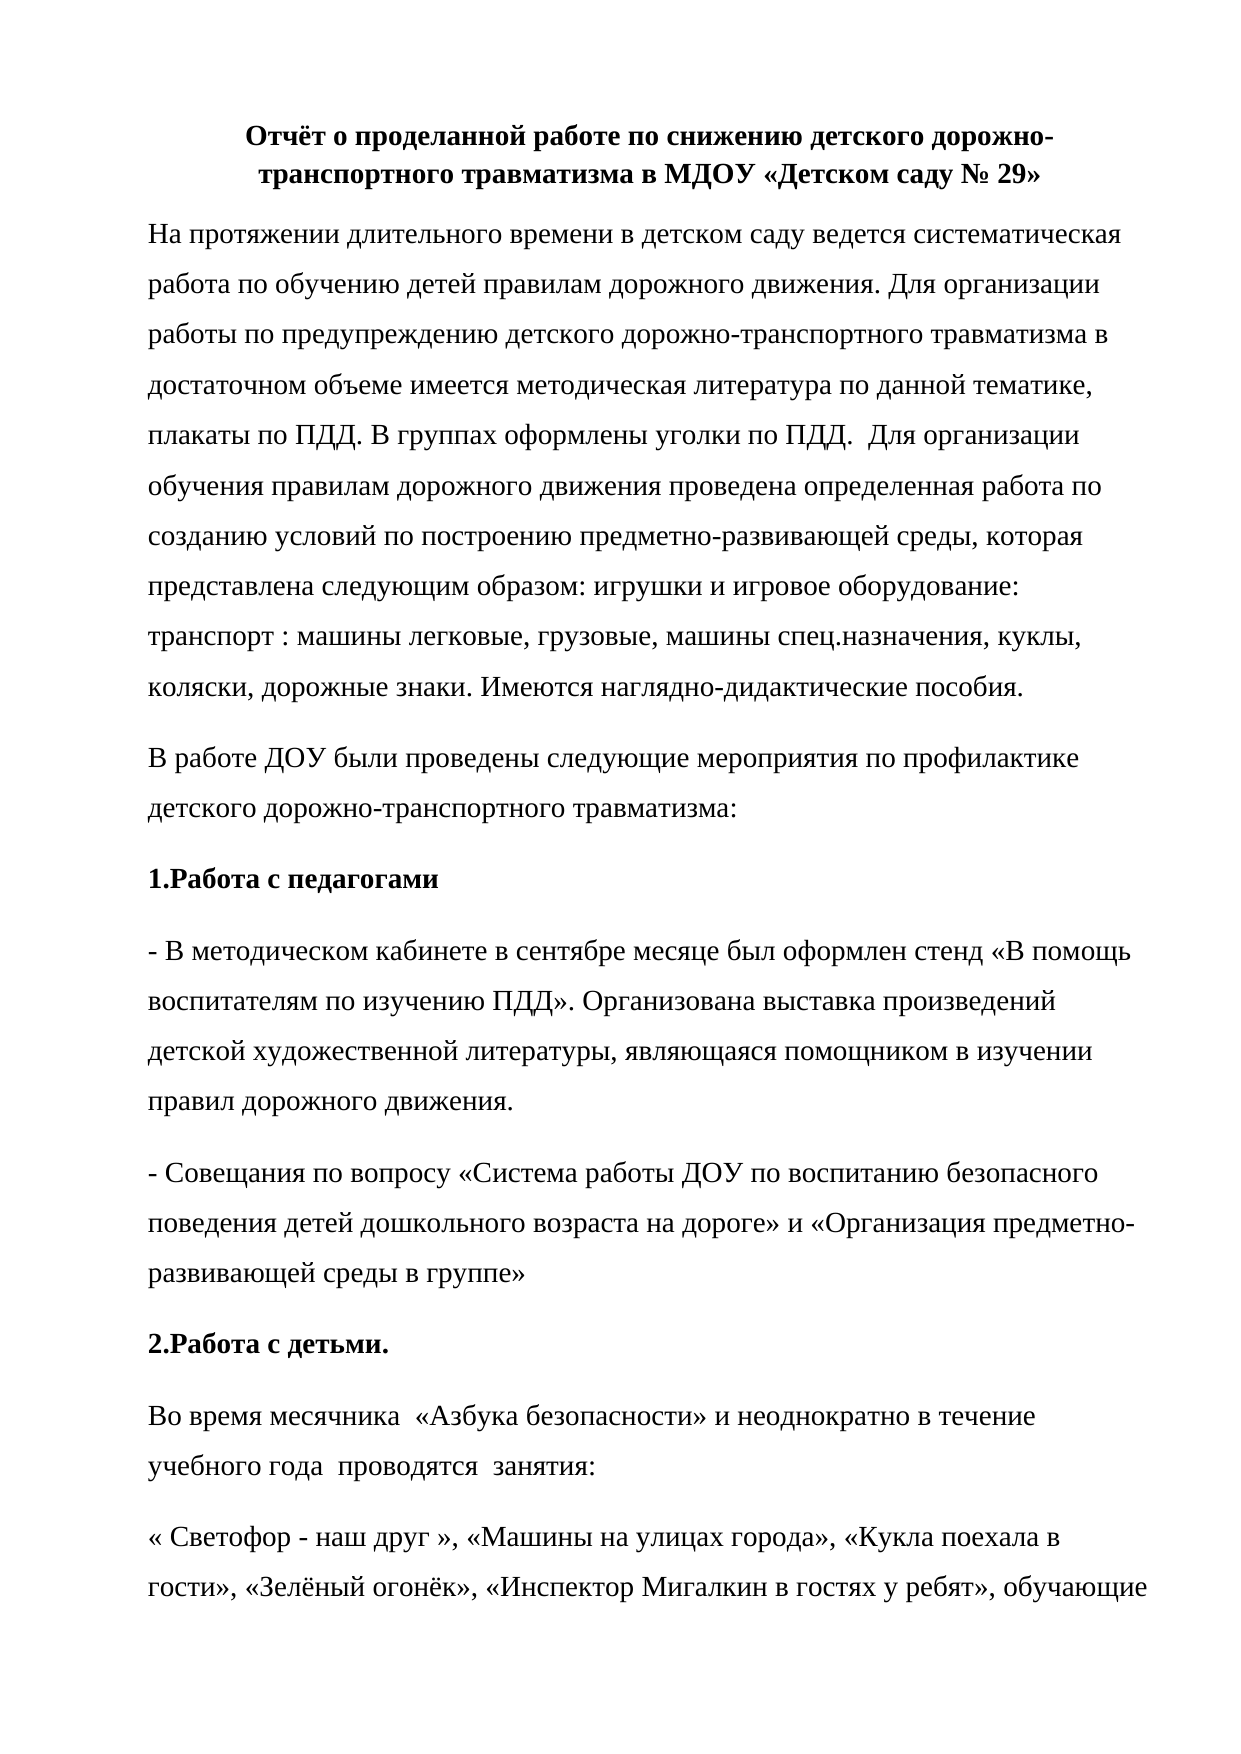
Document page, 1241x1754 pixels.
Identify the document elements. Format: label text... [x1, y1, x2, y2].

text 2.Работа с детьми. [148, 1326, 1152, 1360]
text - Совещания по вопросу «Система работы ДОУ по воспитанию безопасного поведения детей дошкольного возраста на дороге» и «Организация предметно-развивающей среды в группе» [148, 1155, 1152, 1289]
text В работе ДОУ были проведены следующие мероприятия по профилактике детского дорожно-транспортного травматизма: [148, 740, 1152, 824]
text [148, 1519, 1152, 1603]
text Во время месячника «Азбука безопасности» и неоднократно в течение учебного года проводятся занятия: [148, 1398, 1152, 1481]
text - В методическом кабинете в сентябре месяце был оформлен стенд «В помощь воспитателям по изучению ПДД». Организована выставка произведений детской художественной литературы, являющаяся помощником в изучении правил дорожного движения. [148, 933, 1152, 1117]
text На протяжении длительного времени в детском саду ведется систематическая работа по обучению детей правилам дорожного движения. Для организации работы по предупреждению детского дорожно-транспортного травматизма в достаточном объеме имеется методическая литература по данной тематике, плакаты по ПДД. В группах оформлены уголки по ПДД. Для организации обучения правилам дорожного движения проведена определенная работа по созданию условий по построению предметно-развивающей среды, которая представлена следующим образом: игрушки и игровое оборудование: транспорт : машины легковые, грузовые, машины спец.назначения, куклы, коляски, дорожные знаки. Имеются наглядно-дидактические пособия. [148, 216, 1152, 702]
text 1.Работа с педагогами [148, 861, 1152, 895]
text Отчёт о проделанной работе по снижению детского дорожно-транспортного травматизма в МДОУ «Детском саду № 29» [148, 118, 1152, 190]
